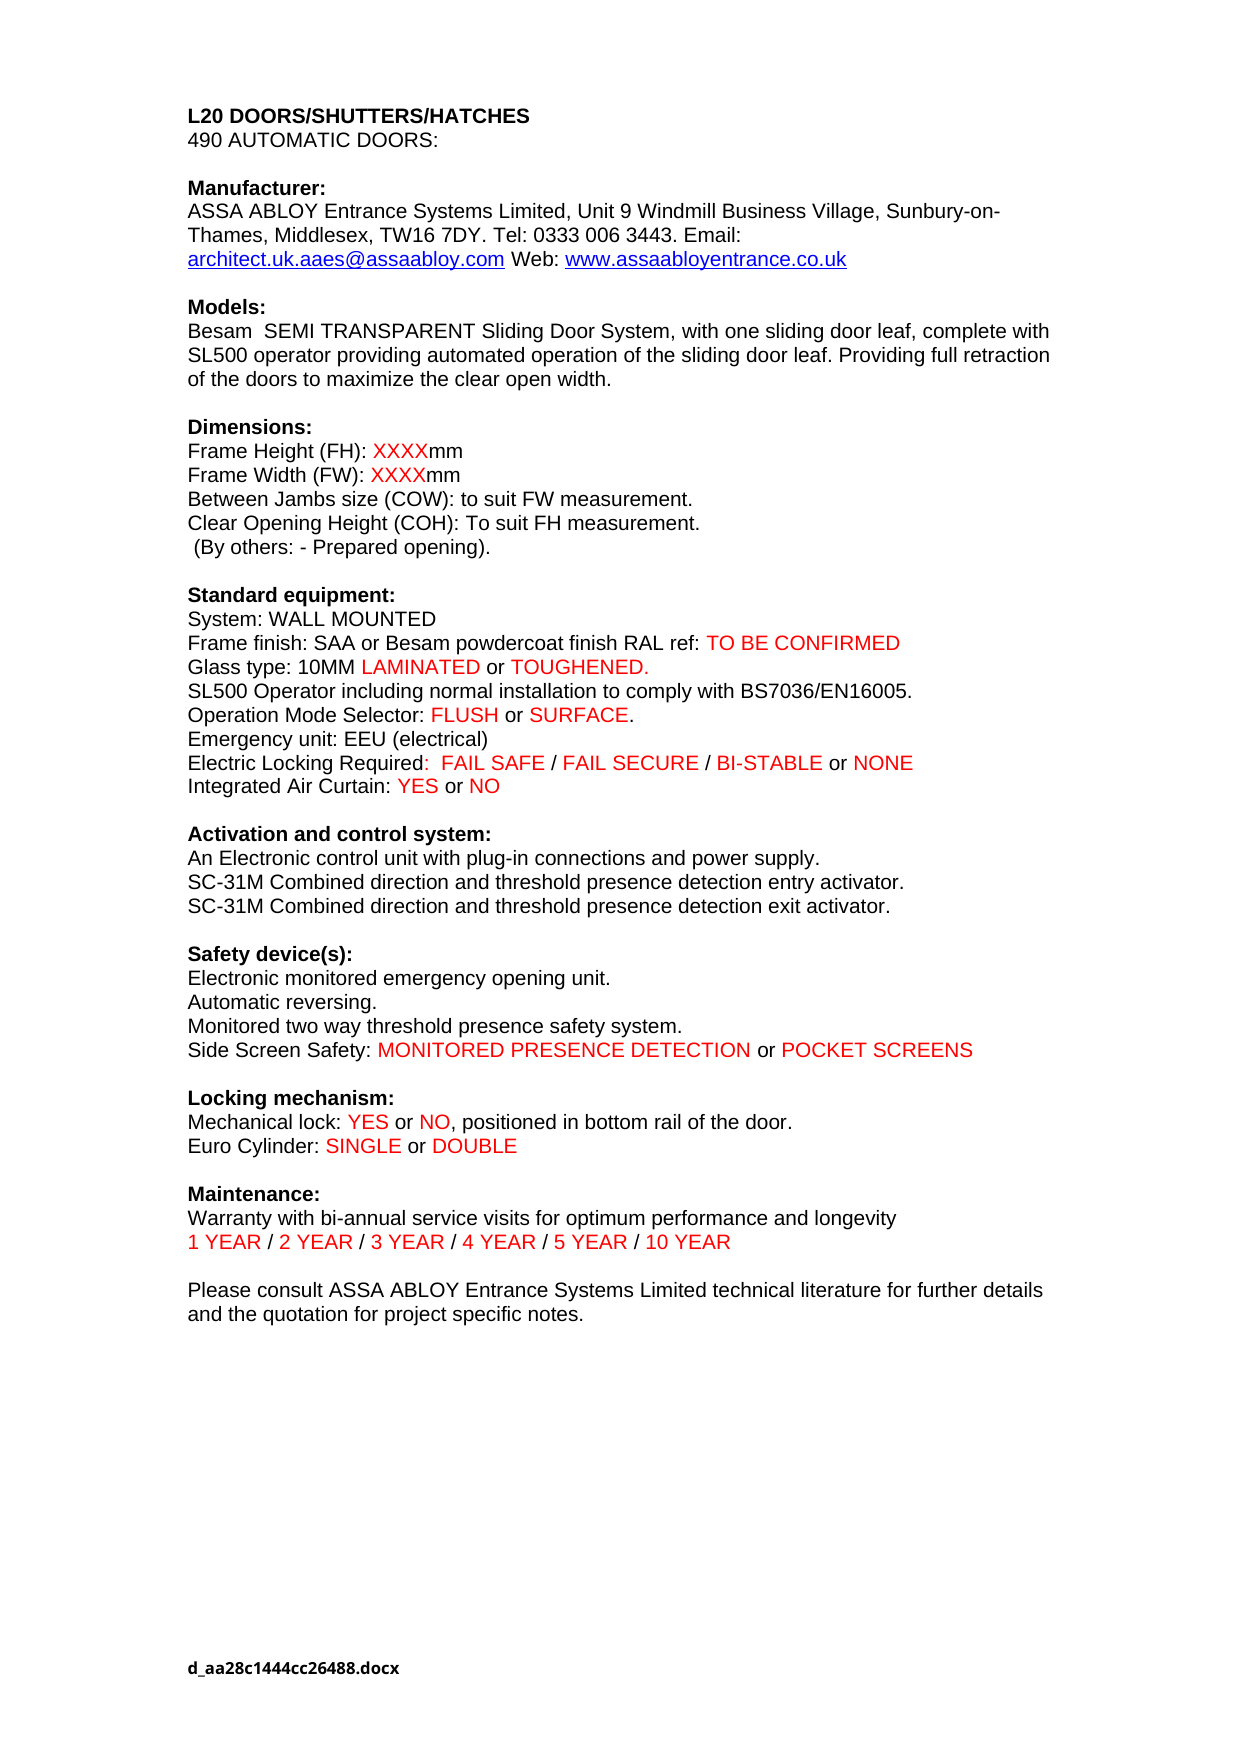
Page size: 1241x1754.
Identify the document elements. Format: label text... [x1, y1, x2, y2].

text Please consult ASSA ABLOY Entrance Systems Limited technical literature for further details and the quotation for project specific notes. [187, 1277, 1053, 1325]
text An Electronic control unit with plug-in connections and power supply. SC-31M Combined direction and threshold presence detection entry activator. SC-31M Combined direction and threshold presence detection exit activator. [187, 846, 1053, 918]
text SL500 Operator including normal installation to comply with BS7036/EN16005. Operation Mode Selector: FLUSH or SURFACE. [187, 678, 1053, 726]
text Monitored two way threshold presence safety system. [187, 1014, 1053, 1038]
text Frame Height (FH): XXXXmm [187, 439, 1053, 463]
text 1 YEAR / 2 YEAR / 3 YEAR / 4 YEAR / 5 YEAR / 10 YEAR [187, 1229, 1053, 1253]
text Glass type: 10MM laminated or TOUGHENED. [187, 654, 1053, 678]
text Standard equipment: System: WALL MOUNTED [187, 583, 1053, 631]
text Clear Opening Height (COH): To suit FH measurement. [187, 511, 1053, 535]
text (By others: - Prepared opening). [187, 535, 1053, 559]
text Automatic reversing. [187, 990, 1053, 1014]
text Locking mechanism: [187, 1086, 1053, 1110]
text Models: Besam SEMI TRANSPARENT Sliding Door System, with one sliding door leaf, complete with SL500 operator providing automated operation of the sliding door leaf. Providing full retraction of the doors to maximize the clear open width. [187, 295, 1053, 391]
text Dimensions: [187, 415, 1053, 439]
text ASSA ABLOY Entrance Systems Limited, Unit 9 Windmill Business Village, Sunbury-on-Thames, Middlesex, TW16 7DY. Tel: 0333 006 3443. Email: architect.uk.aaes@assaabloy.com Web: www.assaabloyentrance.co.uk [187, 199, 1053, 271]
text Between Jambs size (COW): to suit FW measurement. [187, 487, 1053, 511]
text Integrated Air Curtain: YES or NO [187, 774, 1053, 798]
text Emergency unit: EEU (electrical) [187, 726, 1053, 750]
text Euro Cylinder: SINGLE or DOUBLE [187, 1134, 1053, 1158]
text Side Screen Safety: MONITORED PRESENCE DETECTION or POCKET SCREENS [187, 1038, 1053, 1062]
text L20 DOORS/SHUTTERS/HATCHES 490 AUTOMATIC DOORS: [187, 103, 1053, 151]
text Safety device(s): [187, 942, 1053, 966]
text Activation and control system: [187, 822, 1053, 846]
text Electric Locking Required: FAIL SAFE / FAIL SECURE / BI-STABLE or NONE [187, 750, 1053, 774]
text Electronic monitored emergency opening unit. [187, 966, 1053, 990]
text Frame Width (FW): XXXXmm [187, 463, 1053, 487]
text Maintenance: [187, 1182, 1053, 1206]
text Frame finish: SAA or Besam powdercoat finish RAL ref: To be confirmed [187, 631, 1053, 654]
text Mechanical lock: YES or NO, positioned in bottom rail of the door. [187, 1110, 1053, 1134]
text Warranty with bi-annual service visits for optimum performance and longevity [187, 1206, 1053, 1229]
text Manufacturer: [187, 175, 1053, 199]
